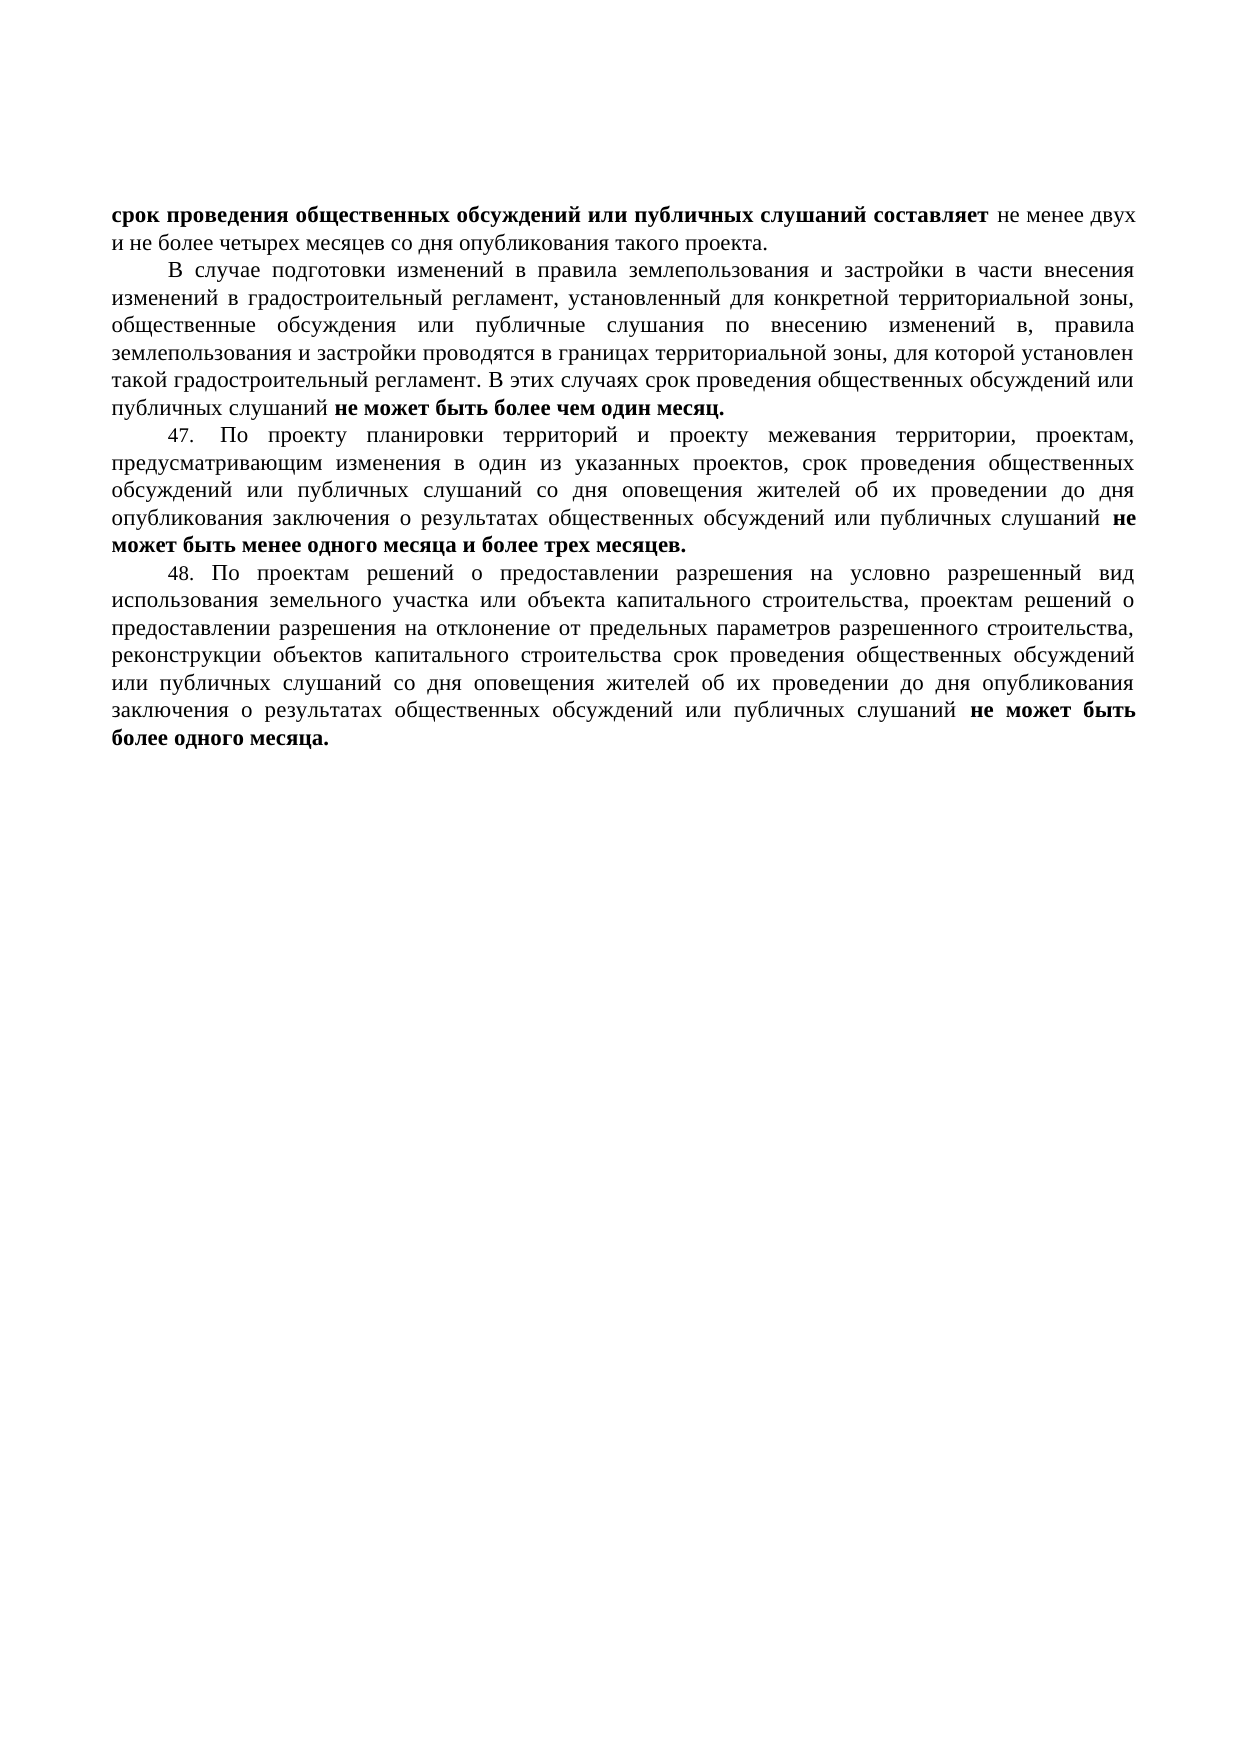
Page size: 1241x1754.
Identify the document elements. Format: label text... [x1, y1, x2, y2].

list По проектам решений о предоставлении разрешения на условно разрешенный вид использования земельного участка или объекта капитального строительства, проектам решений о предоставлении разрешения на отклонение от предельных параметров разрешенного строительства, реконструкции объектов капитального строительства срок проведения общественных обсуждений или публичных слушаний со дня оповещения жителей об их проведении до дня опубликования заключения о результатах общественных обсуждений или публичных слушаний не может быть более одного месяца. [111, 558, 1136, 751]
text В случае подготовки изменений в правила землепользования и застройки в части внесения изменений в градостроительный регламент, установленный для конкретной территориальной зоны, общественные обсуждения или публичные слушания по внесению изменений в, правила землепользования и застройки проводятся в границах территориальной зоны, для которой установлен такой градостроительный регламент. В этих случаях срок проведения общественных обсуждений или публичных слушаний не может быть более чем один месяц. [111, 256, 1136, 421]
text срок проведения общественных обсуждений или публичных слушаний составляет не менее двух и не более четырех месяцев со дня опубликования такого проекта. [111, 201, 1136, 256]
list По проекту планировки территорий и проекту межевания территории, проектам, предусматривающим изменения в один из указанных проектов, срок проведения общественных обсуждений или публичных слушаний со дня оповещения жителей об их проведении до дня опубликования заключения о результатах общественных обсуждений или публичных слушаний не может быть менее одного месяца и более трех месяцев. [111, 421, 1136, 558]
